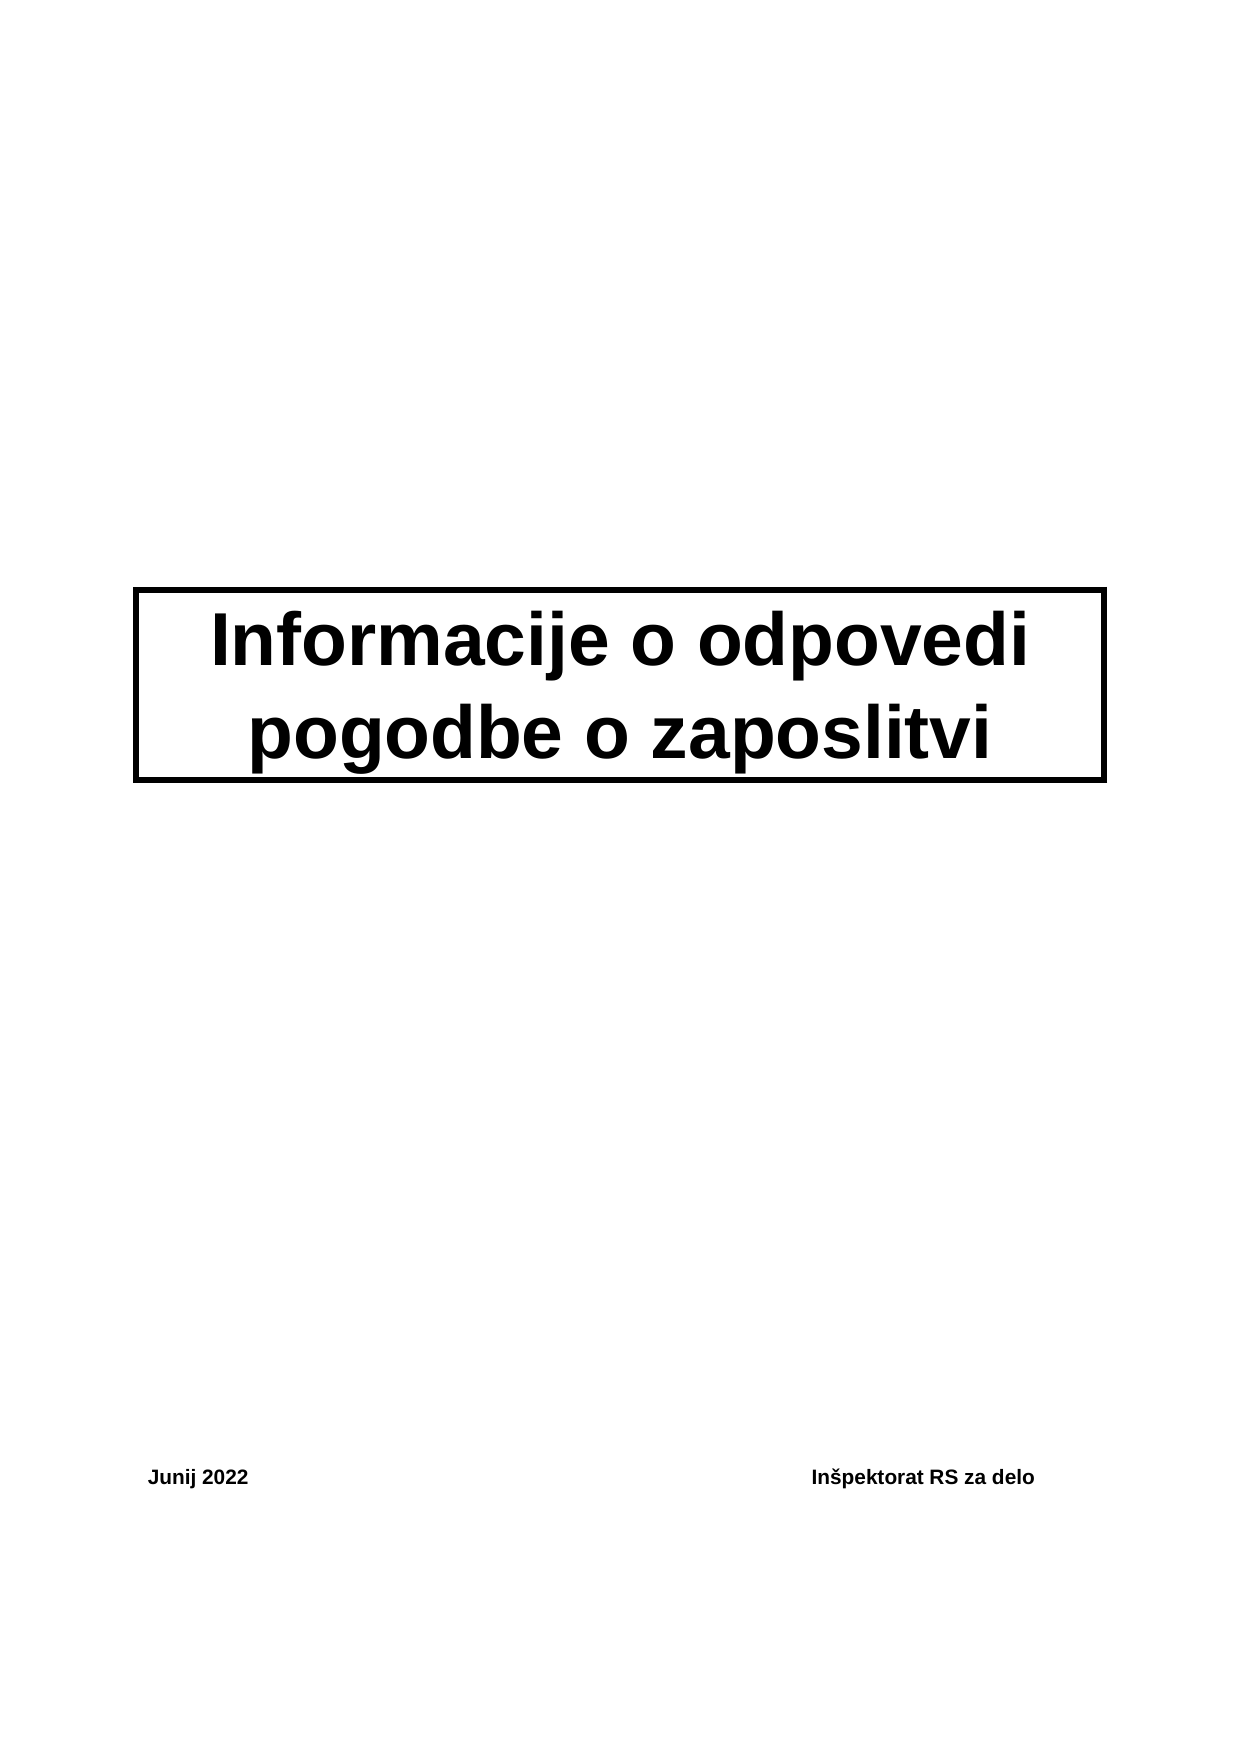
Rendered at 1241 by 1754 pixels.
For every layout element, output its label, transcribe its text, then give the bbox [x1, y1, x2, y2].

text Informacije o odpovedi pogodbe o zaposlitvi [139, 593, 1101, 777]
text Junij 2022 Inšpektorat RS za delo [148, 1465, 1093, 1489]
